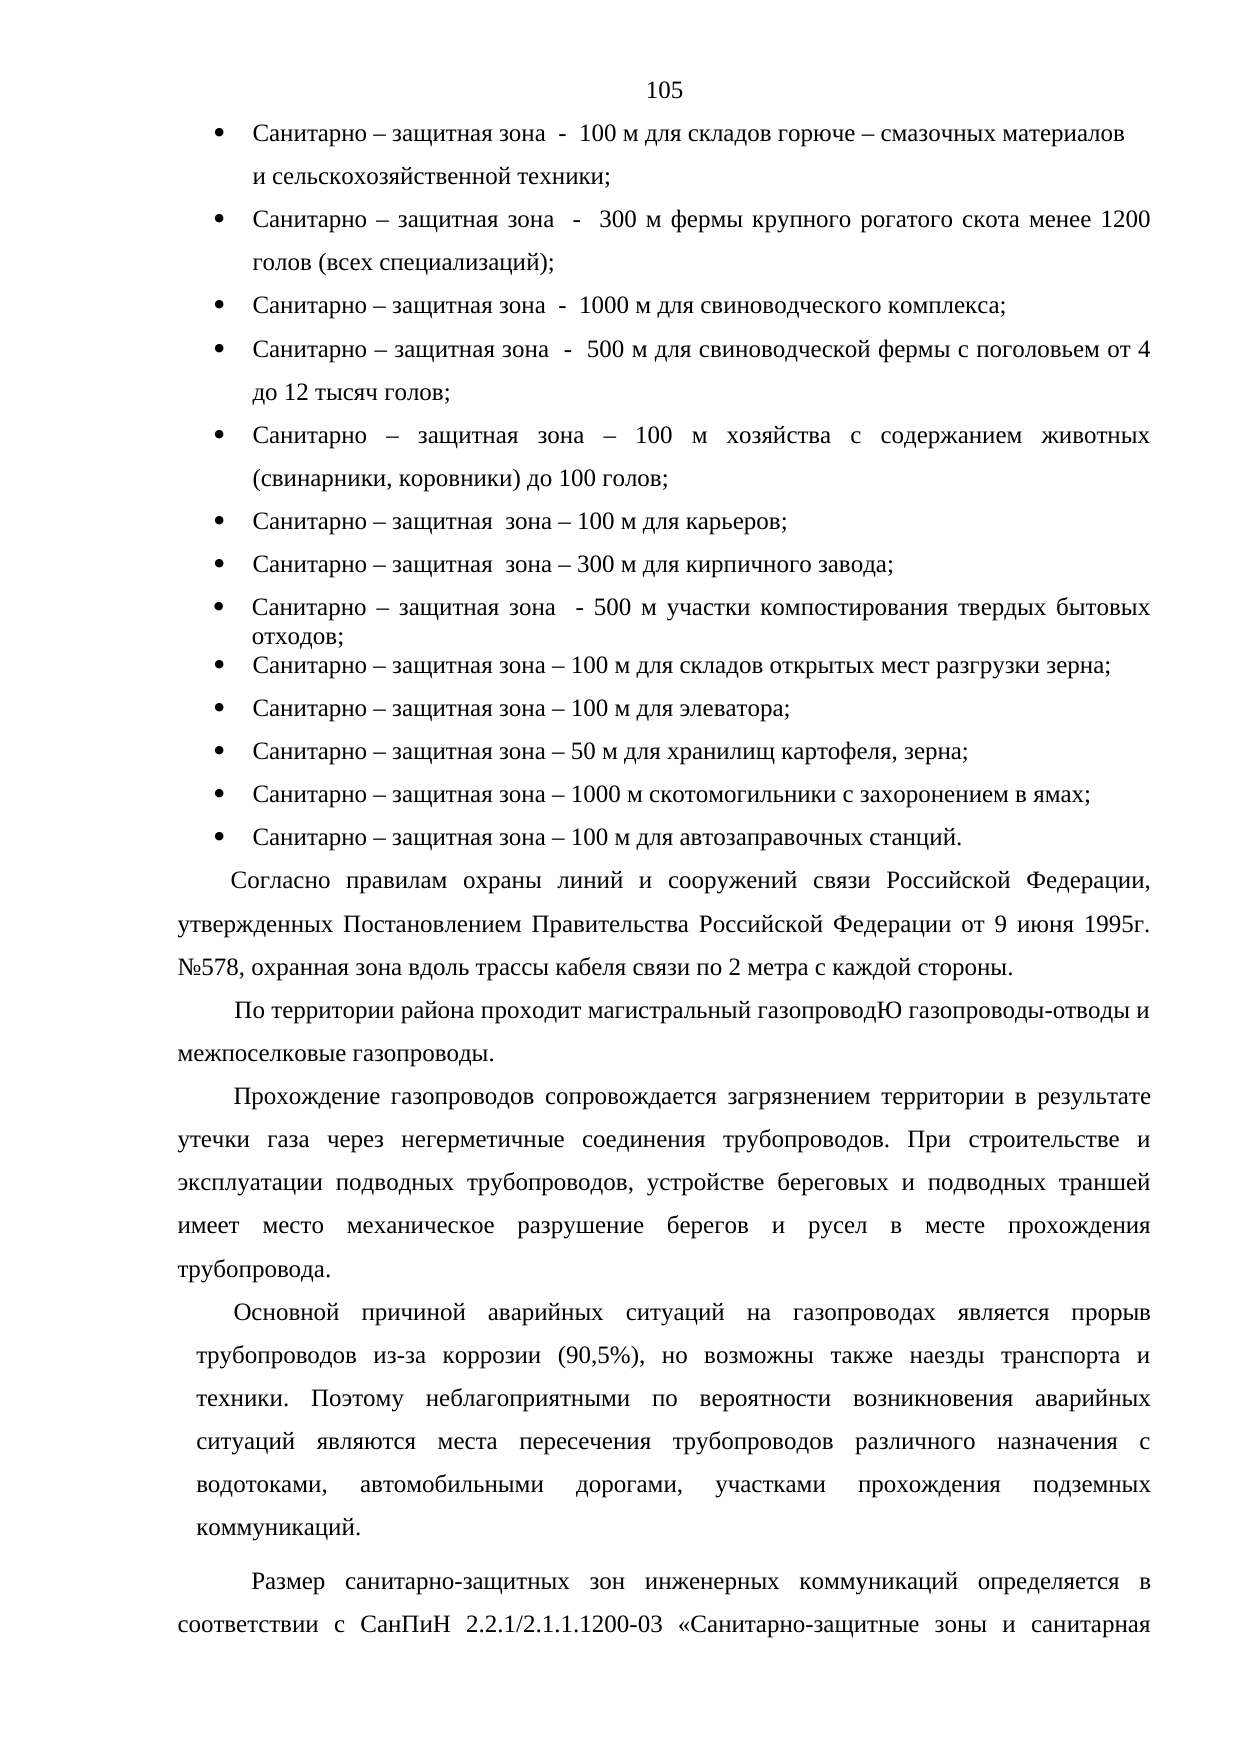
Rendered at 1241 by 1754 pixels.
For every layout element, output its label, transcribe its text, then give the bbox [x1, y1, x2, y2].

list Санитарно – защитная зона - 500 м для свиноводческой фермы с поголовьем от 4 до 12 тысяч голов; [215, 334, 1152, 406]
list Санитарно – защитная зона - 1000 м для свиноводческого комплекса; [215, 291, 1152, 319]
text Прохождение газопроводов сопровождается загрязнением территории в результате утечки газа через негерметичные соединения трубопроводов. При строительстве и эксплуатации подводных трубопроводов, устройстве береговых и подводных траншей имеет место механическое разрушение берегов и русел в месте прохождения трубопровода. [177, 1081, 1152, 1282]
list Санитарно – защитная зона – 100 м для складов открытых мест разгрузки зерна; [215, 650, 1152, 679]
text Согласно правилам охраны линий и сооружений связи Российской Федерации, утвержденных Постановлением Правительства Российской Федерации от 9 июня 1995г. №578, охранная зона вдоль трассы кабеля связи по 2 метра с каждой стороны. [177, 866, 1152, 981]
list Санитарно – защитная зона - 500 м участки компостирования твердых бытовых отходов; [214, 592, 1152, 650]
list Санитарно – защитная зона – 100 м хозяйства с содержанием животных (свинарники, коровники) до 100 голов; [215, 420, 1152, 492]
list Санитарно – защитная зона – 100 м для элеватора; [215, 693, 1152, 722]
text Основной причиной аварийных ситуаций на газопроводах является прорыв трубопроводов из-за коррозии (90,5%), но возможны также наезды транспорта и техники. Поэтому неблагоприятными по вероятности возникновения аварийных ситуаций являются места пересечения трубопроводов различного назначения с водотоками, автомобильными дорогами, участками прохождения подземных коммуникаций. [196, 1297, 1152, 1541]
text и сельскохозяйственной техники; [215, 161, 1152, 190]
list Санитарно – защитная зона – 100 м для карьеров; [215, 506, 1152, 535]
list Санитарно – защитная зона – 300 м для кирпичного завода; [215, 549, 1152, 578]
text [177, 1566, 1152, 1638]
list Санитарно – защитная зона – 100 м для автозаправочных станций. [215, 822, 1152, 851]
text По территории района проходит магистральный газопроводЮ газопроводы-отводы и межпоселковые газопроводы. [177, 995, 1152, 1067]
list Санитарно – защитная зона - 100 м для складов горюче – смазочных материалов [215, 118, 1152, 147]
list Санитарно – защитная зона – 1000 м скотомогильники с захоронением в ямах; [215, 779, 1152, 808]
list Санитарно – защитная зона – 50 м для хранилищ картофеля, зерна; [215, 736, 1152, 765]
list Санитарно – защитная зона - 300 м фермы крупного рогатого скота менее 1200 голов (всех специализаций); [215, 204, 1152, 276]
